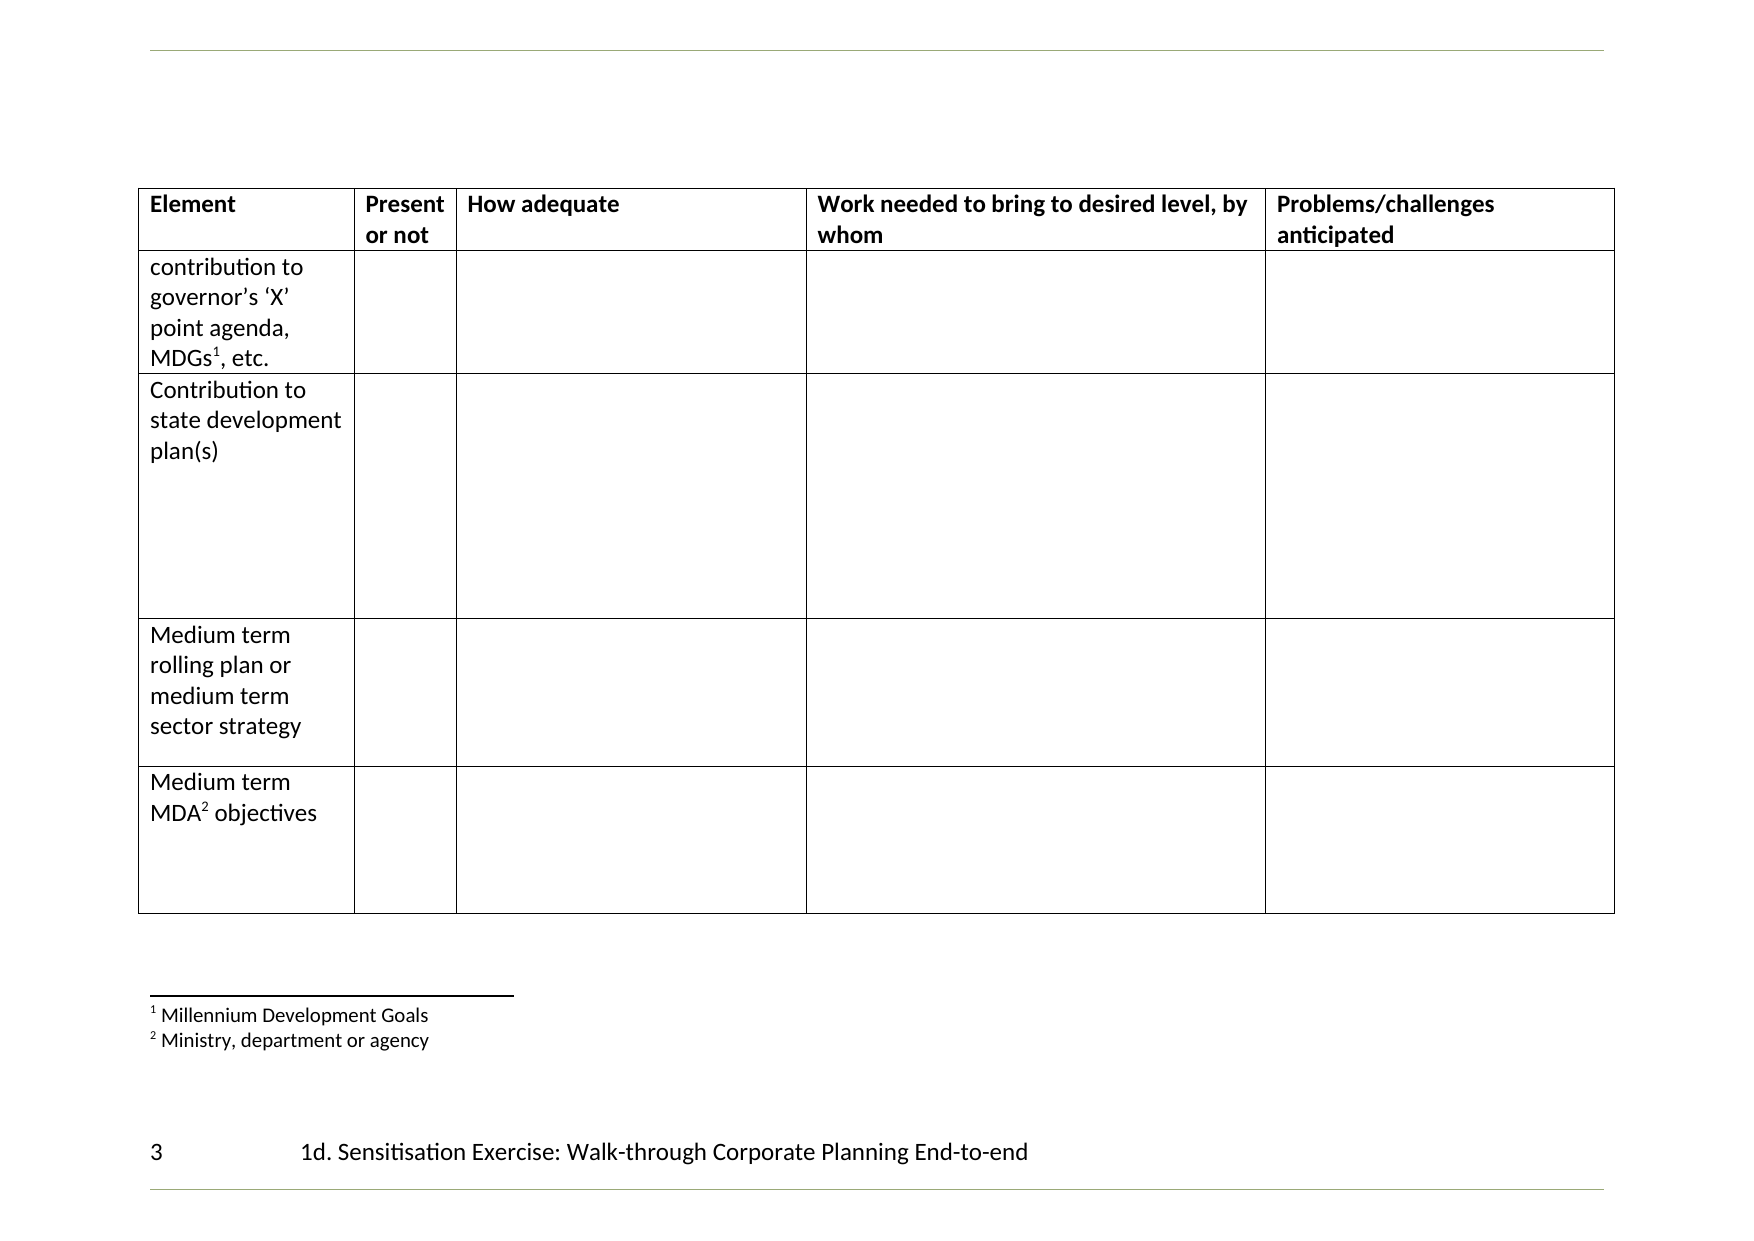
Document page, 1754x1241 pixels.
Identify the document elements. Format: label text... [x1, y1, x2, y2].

table_cell [807, 619, 1265, 766]
table_cell Medium term MDA objectives [139, 767, 354, 913]
table_cell [1266, 251, 1614, 373]
table_cell [1266, 374, 1614, 618]
table_cell [1266, 767, 1614, 913]
table_header Present or not [355, 189, 456, 249]
table_cell [355, 374, 456, 618]
table_cell [355, 767, 456, 913]
table_cell [355, 619, 456, 766]
table_cell [457, 767, 806, 913]
table_cell [807, 251, 1265, 373]
table_cell [807, 374, 1265, 618]
table_cell [1266, 619, 1614, 766]
table_header Element [139, 189, 354, 249]
table_header Problems/challenges anticipated [1266, 189, 1614, 249]
table_cell [457, 619, 806, 766]
table_cell Contribution to state development plan(s) [139, 374, 354, 618]
table_cell [355, 251, 456, 373]
table_header Work needed to bring to desired level, by whom [807, 189, 1265, 249]
table_cell [457, 374, 806, 618]
table_cell [807, 767, 1265, 913]
table_cell [457, 251, 806, 373]
table_header How adequate [457, 189, 806, 249]
table_cell Medium term rolling plan or medium term sector strategy [139, 619, 354, 766]
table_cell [139, 251, 354, 373]
